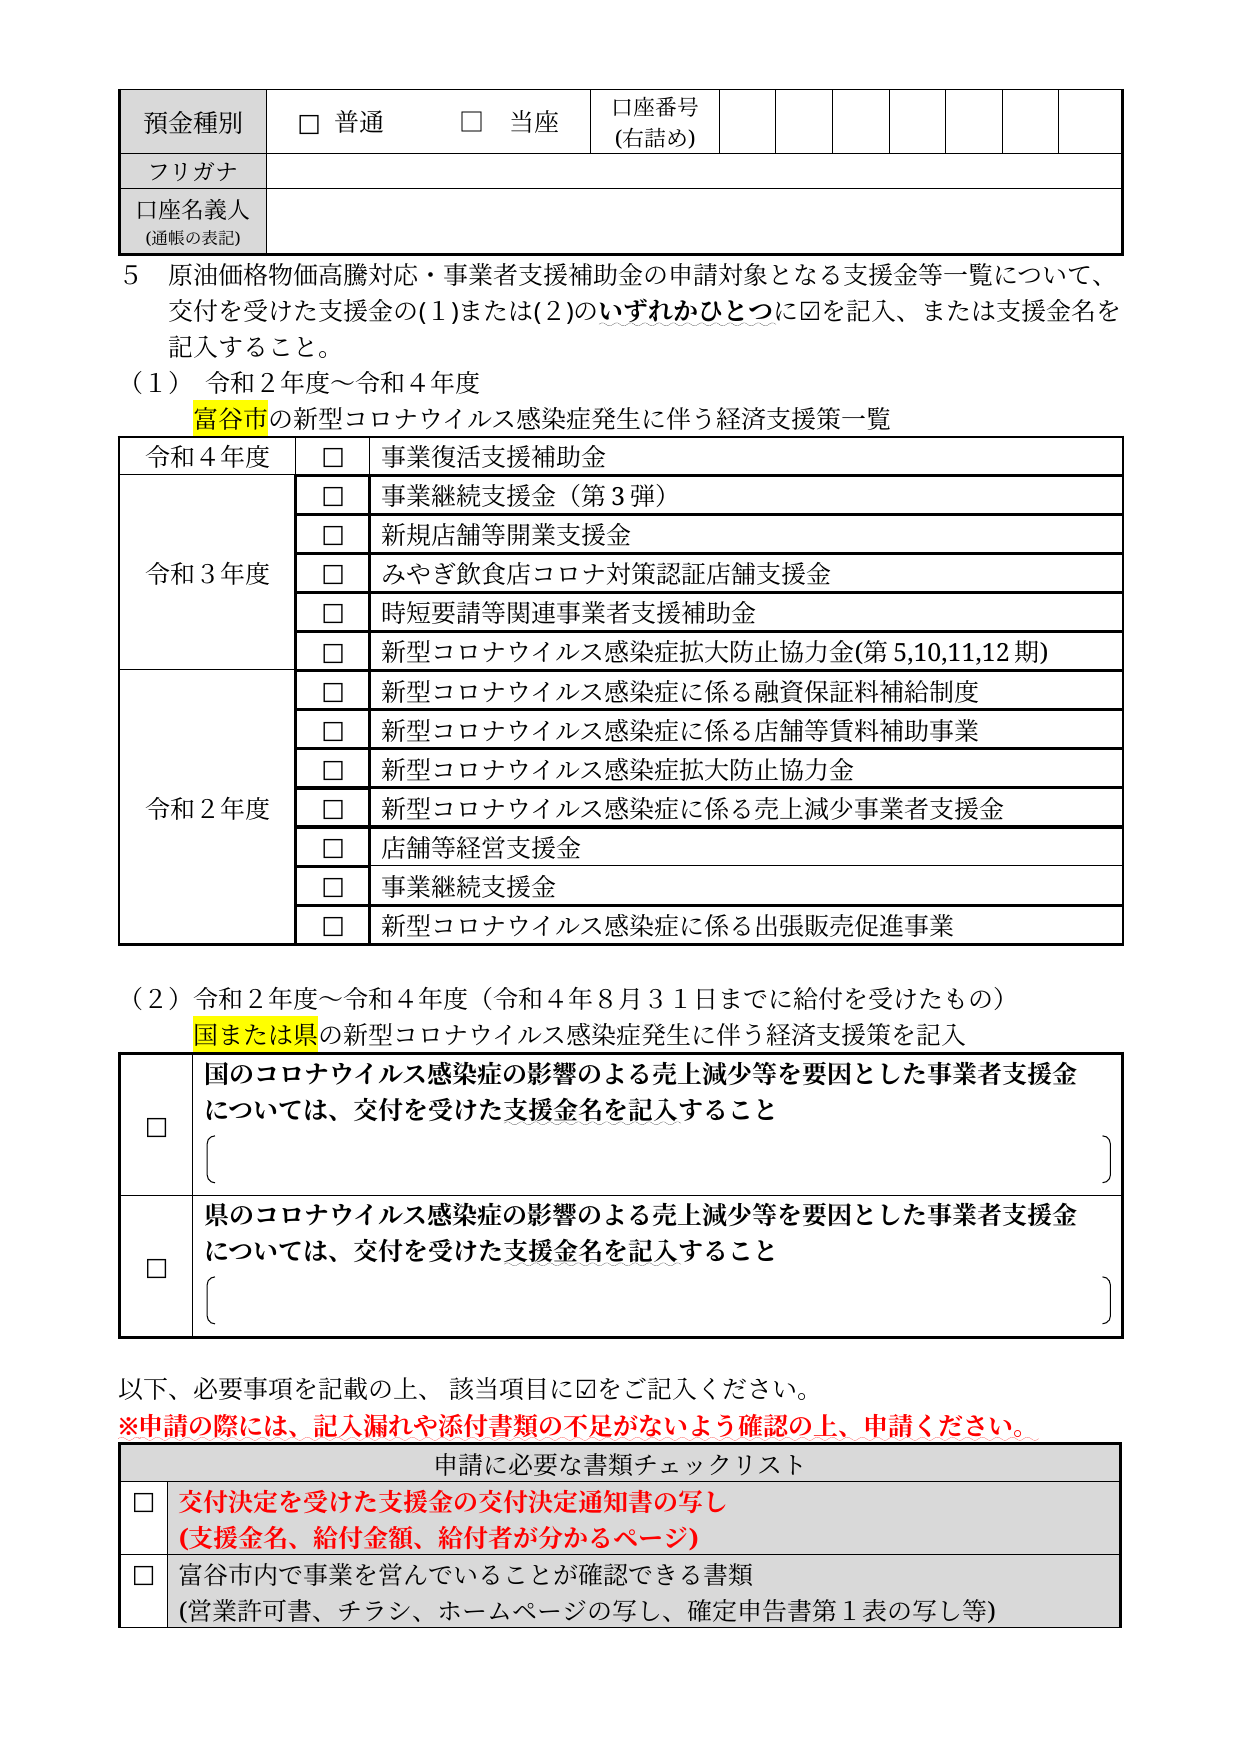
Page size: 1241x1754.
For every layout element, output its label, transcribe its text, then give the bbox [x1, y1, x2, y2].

table_cell みやぎ飲食店コロナ対策認証店舗支援金 [371, 555, 1122, 591]
table_cell □ [297, 672, 368, 708]
table_cell □ [121, 1555, 167, 1627]
table_cell 口座名義人 (通帳の表記) [121, 189, 266, 253]
table_cell [946, 90, 1002, 153]
table_cell 事業継続支援金 [371, 866, 1122, 903]
table_cell □ [297, 555, 368, 591]
text （２）令和２年度～令和４年度（令和４年８月３１日までに給付を受けたもの） [118, 980, 1122, 1016]
table_header 令和４年度 [120, 438, 295, 474]
table_cell □ [297, 711, 368, 747]
table_cell □ [297, 907, 368, 943]
table_cell 新型コロナウイルス感染症拡大防止協力金 [371, 750, 1122, 786]
table_cell 県のコロナウイルス感染症の影響のよる売上減少等を要因とした事業者支援金 については、交付を受けた支援金名を記入すること [193, 1196, 1121, 1336]
table_cell 新型コロナウイルス感染症に係る店舗等賃料補助事業 [371, 711, 1122, 747]
table_cell 令和３年度 [120, 475, 294, 669]
table_cell □ [297, 633, 368, 669]
table_header □ [121, 1055, 192, 1195]
table_cell □ [297, 594, 368, 630]
table_cell 令和２年度 [120, 670, 294, 943]
table_header □ [296, 438, 369, 474]
table_cell 普通 □ 当座 [267, 90, 590, 153]
table_cell [720, 90, 775, 153]
table_cell □ [297, 868, 368, 903]
table_cell 時短要請等関連事業者支援補助金 [371, 594, 1122, 630]
table_cell □ [121, 1482, 167, 1554]
table_cell [267, 154, 1121, 188]
table_cell 新型コロナウイルス感染症に係る融資保証料補給制度 [371, 672, 1122, 708]
table_cell 新型コロナウイルス感染症に係る売上減少事業者支援金 [371, 789, 1122, 825]
text 以下、必要事項を記載の上、 該当項目に☑をご記入ください。 [118, 1370, 1122, 1406]
text 交付を受けた支援金の(１)または(２)のいずれかひとつに☑を記入、または支援金名を記入すること。 [168, 292, 1122, 364]
table_cell [833, 90, 889, 153]
table_cell フリガナ [121, 154, 266, 188]
table_cell 新型コロナウイルス感染症拡大防止協力金(第5,10,11,12期) [371, 633, 1122, 669]
table_cell □ [297, 477, 368, 513]
table_cell 富谷市内で事業を営んでいることが確認できる書類 (営業許可書、チラシ、ホームページの写し、確定申告書第１表の写し等) [168, 1555, 1119, 1627]
list 富谷市の新型コロナウイルス感染症発生に伴う経済支援策一覧 [268, 400, 1122, 436]
table_cell [776, 90, 832, 153]
text ※申請の際には、記入漏れや添付書類の不足がないよう確認の上、申請ください。 [118, 1406, 1122, 1442]
table_cell 預金種別 [121, 90, 266, 153]
table_cell [890, 90, 945, 153]
list 令和２年度～令和４年度 [118, 364, 1122, 400]
text ５ 原油価格物価高騰対応・事業者支援補助金の申請対象となる支援金等一覧について、 [118, 256, 1122, 292]
table_cell □ [297, 516, 368, 552]
table_header 国のコロナウイルス感染症の影響のよる売上減少等を要因とした事業者支援金 については、交付を受けた支援金名を記入すること [193, 1055, 1121, 1195]
table_cell 交付決定を受けた支援金の交付決定通知書の写し (支援金名、給付金額、給付者が分かるページ) [168, 1482, 1119, 1554]
table_cell □ [121, 1196, 192, 1336]
table_cell [1003, 90, 1058, 153]
table_cell □ [297, 790, 368, 825]
table_cell 店舗等経営支援金 [371, 829, 1122, 864]
table_header 事業復活支援補助金 [370, 438, 1122, 474]
table_cell 新型コロナウイルス感染症に係る出張販売促進事業 [371, 907, 1122, 943]
table_cell 口座番号 (右詰め) [591, 90, 719, 153]
table_cell □ [297, 750, 368, 786]
table_cell 新規店舗等開業支援金 [371, 516, 1122, 552]
list 国または県の新型コロナウイルス感染症発生に伴う経済支援策を記入 [318, 1016, 1122, 1052]
table_header 申請に必要な書類チェックリスト [121, 1445, 1119, 1481]
table_cell 事業継続支援金（第3弾） [371, 477, 1122, 513]
table_cell [1059, 90, 1121, 153]
table_cell □ [297, 829, 368, 864]
table_cell [267, 189, 1121, 253]
